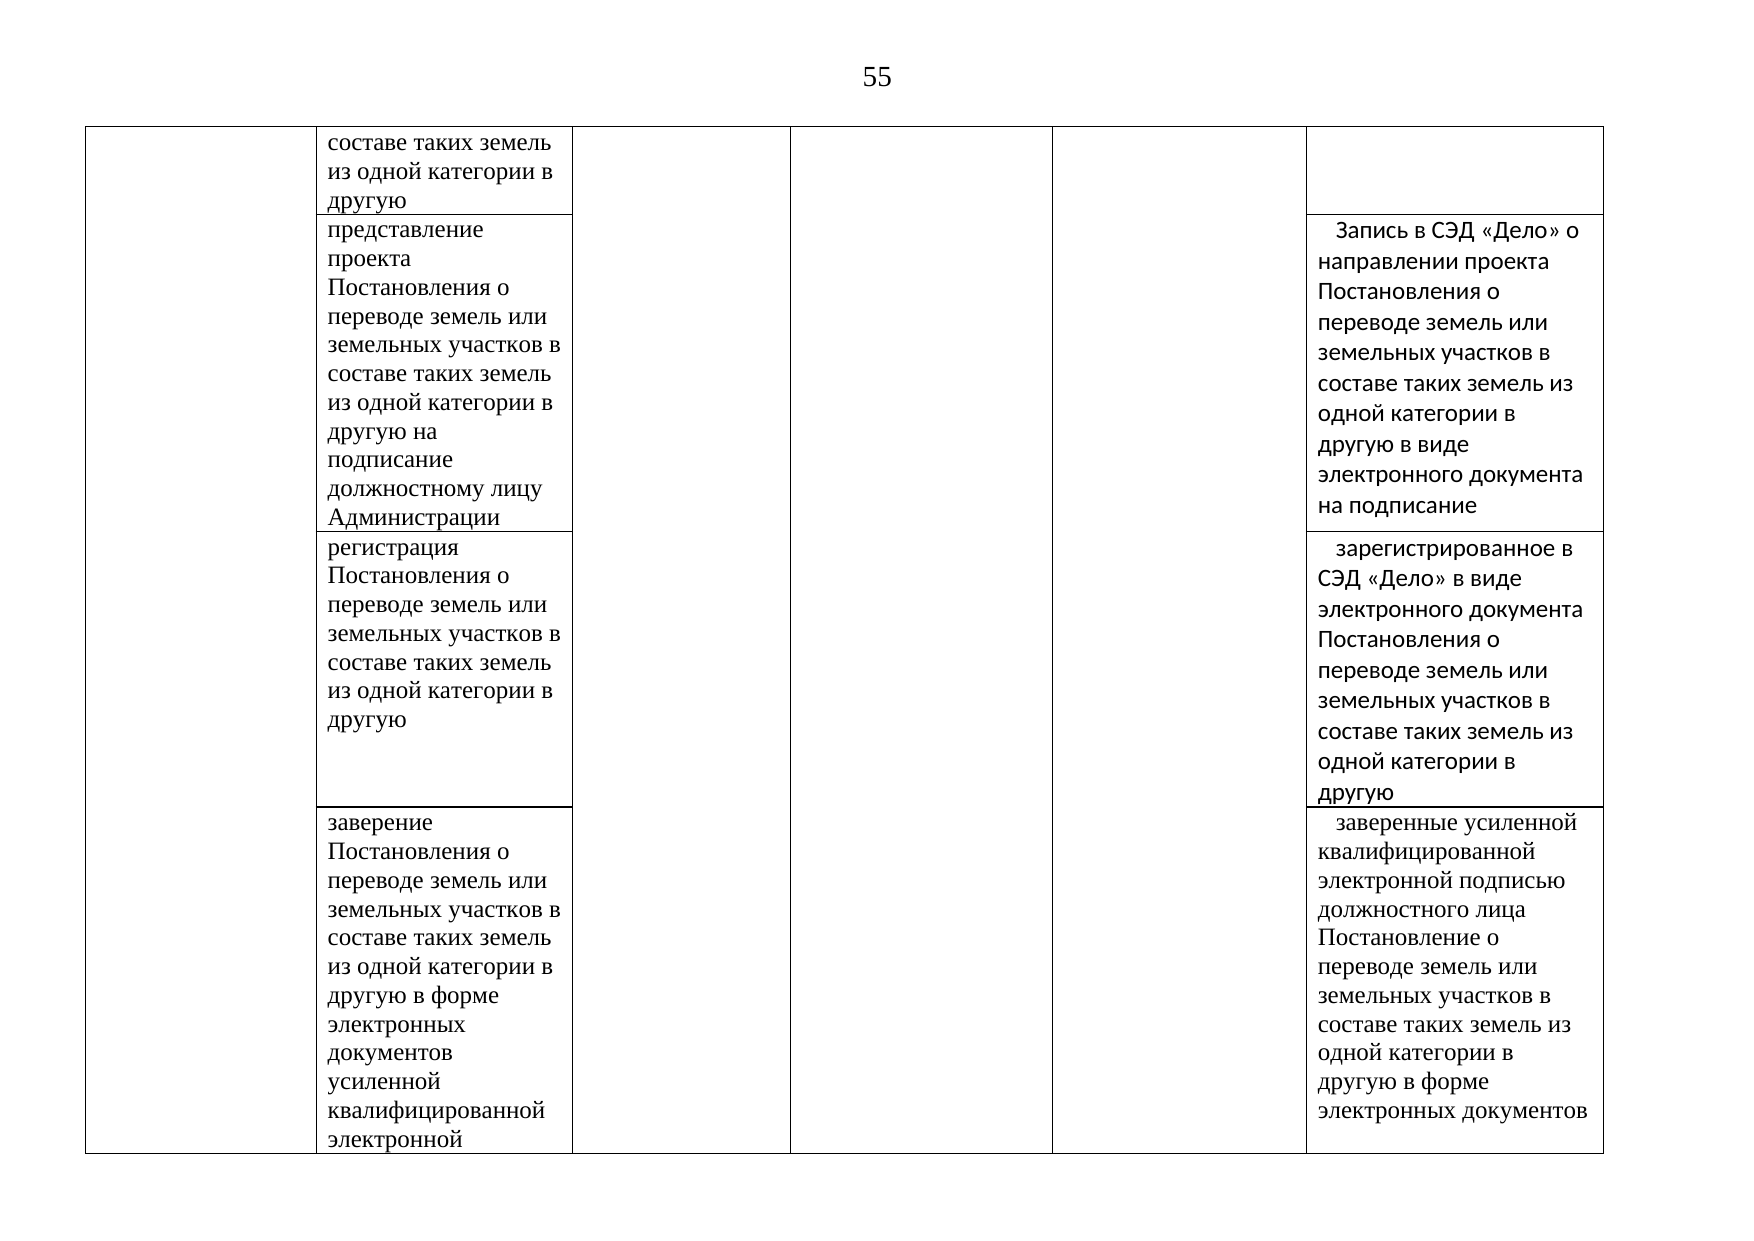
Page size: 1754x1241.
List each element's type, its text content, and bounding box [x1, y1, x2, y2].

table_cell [1307, 808, 1603, 1152]
table_cell зарегистрированное в СЭД «Дело» в виде электронного документа Постановления о переводе земель или земельных участков в составе таких земель из одной категории в другую [1307, 532, 1603, 806]
table_cell Запись в СЭД «Дело» о направлении проекта Постановления о переводе земель или земельных участков в составе таких земель из одной категории в другую в виде электронного документа на подписание [1307, 215, 1603, 531]
table_cell регистрация Постановления о переводе земель или земельных участков в составе таких земель из одной категории в другую [317, 532, 572, 806]
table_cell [317, 808, 572, 1152]
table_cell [317, 127, 572, 213]
table_cell представление проекта Постановления о переводе земель или земельных участков в составе таких земель из одной категории в другую на подписание должностному лицу Администрации [317, 215, 572, 531]
